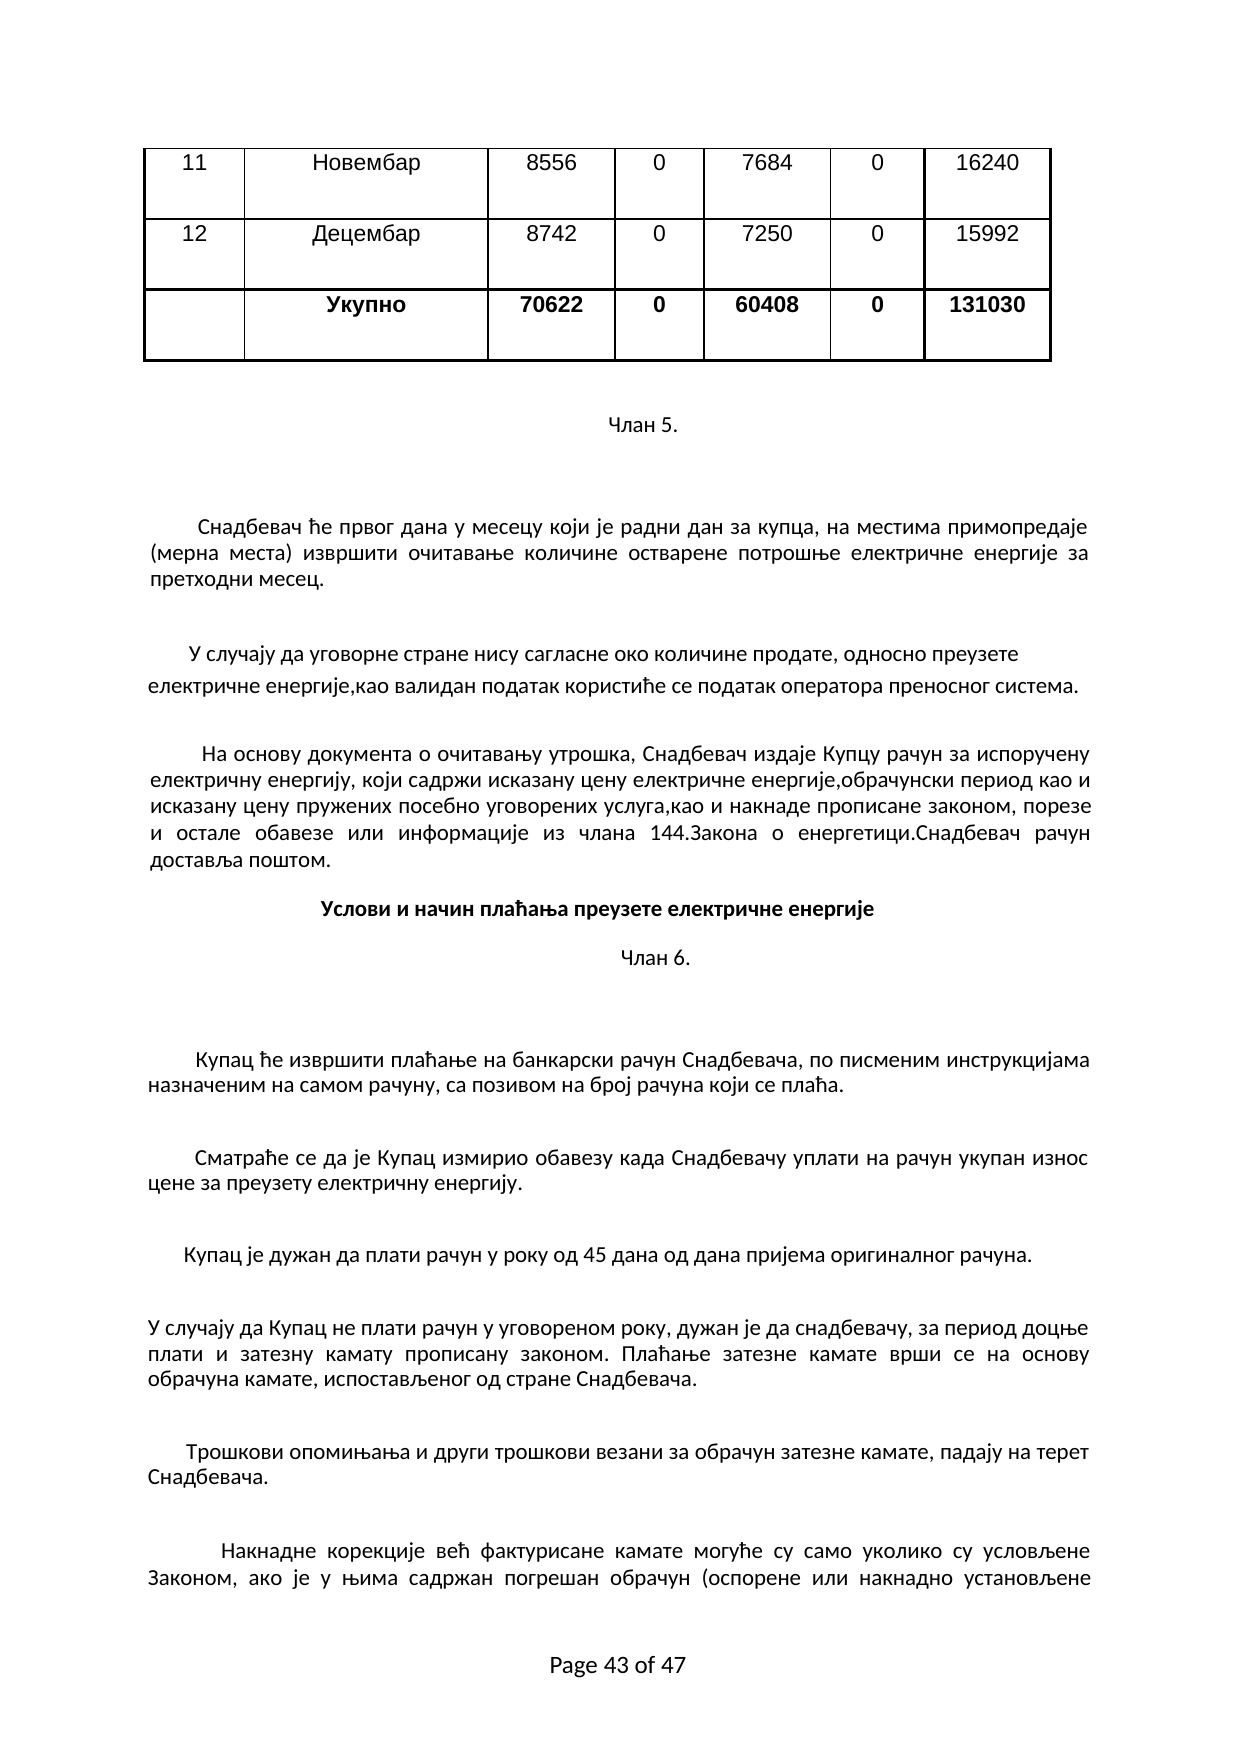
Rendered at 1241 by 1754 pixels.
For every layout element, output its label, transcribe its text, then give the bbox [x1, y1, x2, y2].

table_cell 0 [616, 220, 703, 288]
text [148, 1537, 1093, 1591]
table_cell 60408 [705, 291, 830, 358]
table_cell 7684 [705, 149, 830, 218]
table_cell 16240 [926, 149, 1049, 218]
table_cell 0 [831, 291, 923, 358]
text Снадбевач ће првог дана у месецу који је радни дан за купца, на местима примопредаје (мерна места) извршити очитавање количине остварене потрошње електричне енергије за претходни месец. [150, 514, 1091, 592]
text На основу документа о очитавању утрошка, Снадбевач издаје Купцу рачун за испоручену електричну енергију, који садржи исказану цену електричне енергије,обрачунски период као и исказану цену пружених посебно уговорених услуга,као и накнаде прописане законом, порезе и остале обавезе или информације из члана 144.Закона о енергетици.Снадбевач рачун доставља поштом. [150, 740, 1093, 873]
table_cell Укупно [245, 291, 487, 358]
table_cell 0 [831, 220, 923, 288]
text Услови и начин плаћања преузете електричне енергије [321, 894, 1093, 922]
text Члан 6. [621, 943, 1093, 971]
text Купац ће извршити плаћање на банкарски рачун Снадбевача, по писменим инструкцијама назначеним на самом рачуну, са позивом на број рачуна који се плаћа. [148, 1046, 1093, 1098]
table_cell 11 [146, 149, 244, 218]
table_cell 131030 [926, 291, 1049, 358]
text У случају да уговорне стране нису сагласне око количине продате, односно преузете електричне енергије,као валидан податак користиће се податак оператора преносног система. [148, 639, 1093, 699]
table_cell 15992 [926, 220, 1049, 288]
text Члан 5. [608, 411, 1093, 438]
table_cell 12 [146, 220, 244, 288]
text Трошкови опомињања и други трошкови везани за обрачун затезне камате, падају на терет Снадбевача. [148, 1440, 1091, 1490]
table_cell 8742 [489, 220, 614, 288]
text У случају да Купац не плати рачун у уговореном року, дужан је да снадбевачу, за период доцње плати и затезну камату прописану законом. Плаћање затезне камате врши се на основу обрачуна камате, испостављеног од стране Снадбевача. [148, 1315, 1091, 1393]
table_cell 70622 [489, 291, 614, 358]
table_cell 0 [616, 291, 703, 358]
text Купац је дужан да плати рачун у року од 45 дана од дана пријема оригиналног рачуна. [148, 1243, 1093, 1268]
table_cell Новембар [245, 149, 487, 218]
text Сматраће се да је Купац измирио обавезу када Снадбевачу уплати на рачун укупан износ цене за преузету електричну енергију. [148, 1145, 1091, 1196]
table_cell 0 [616, 149, 703, 218]
table_cell [146, 291, 244, 358]
table_cell 8556 [489, 149, 614, 218]
table_cell 7250 [705, 220, 830, 288]
table_cell 0 [831, 149, 923, 218]
table_cell Децембар [245, 220, 487, 288]
